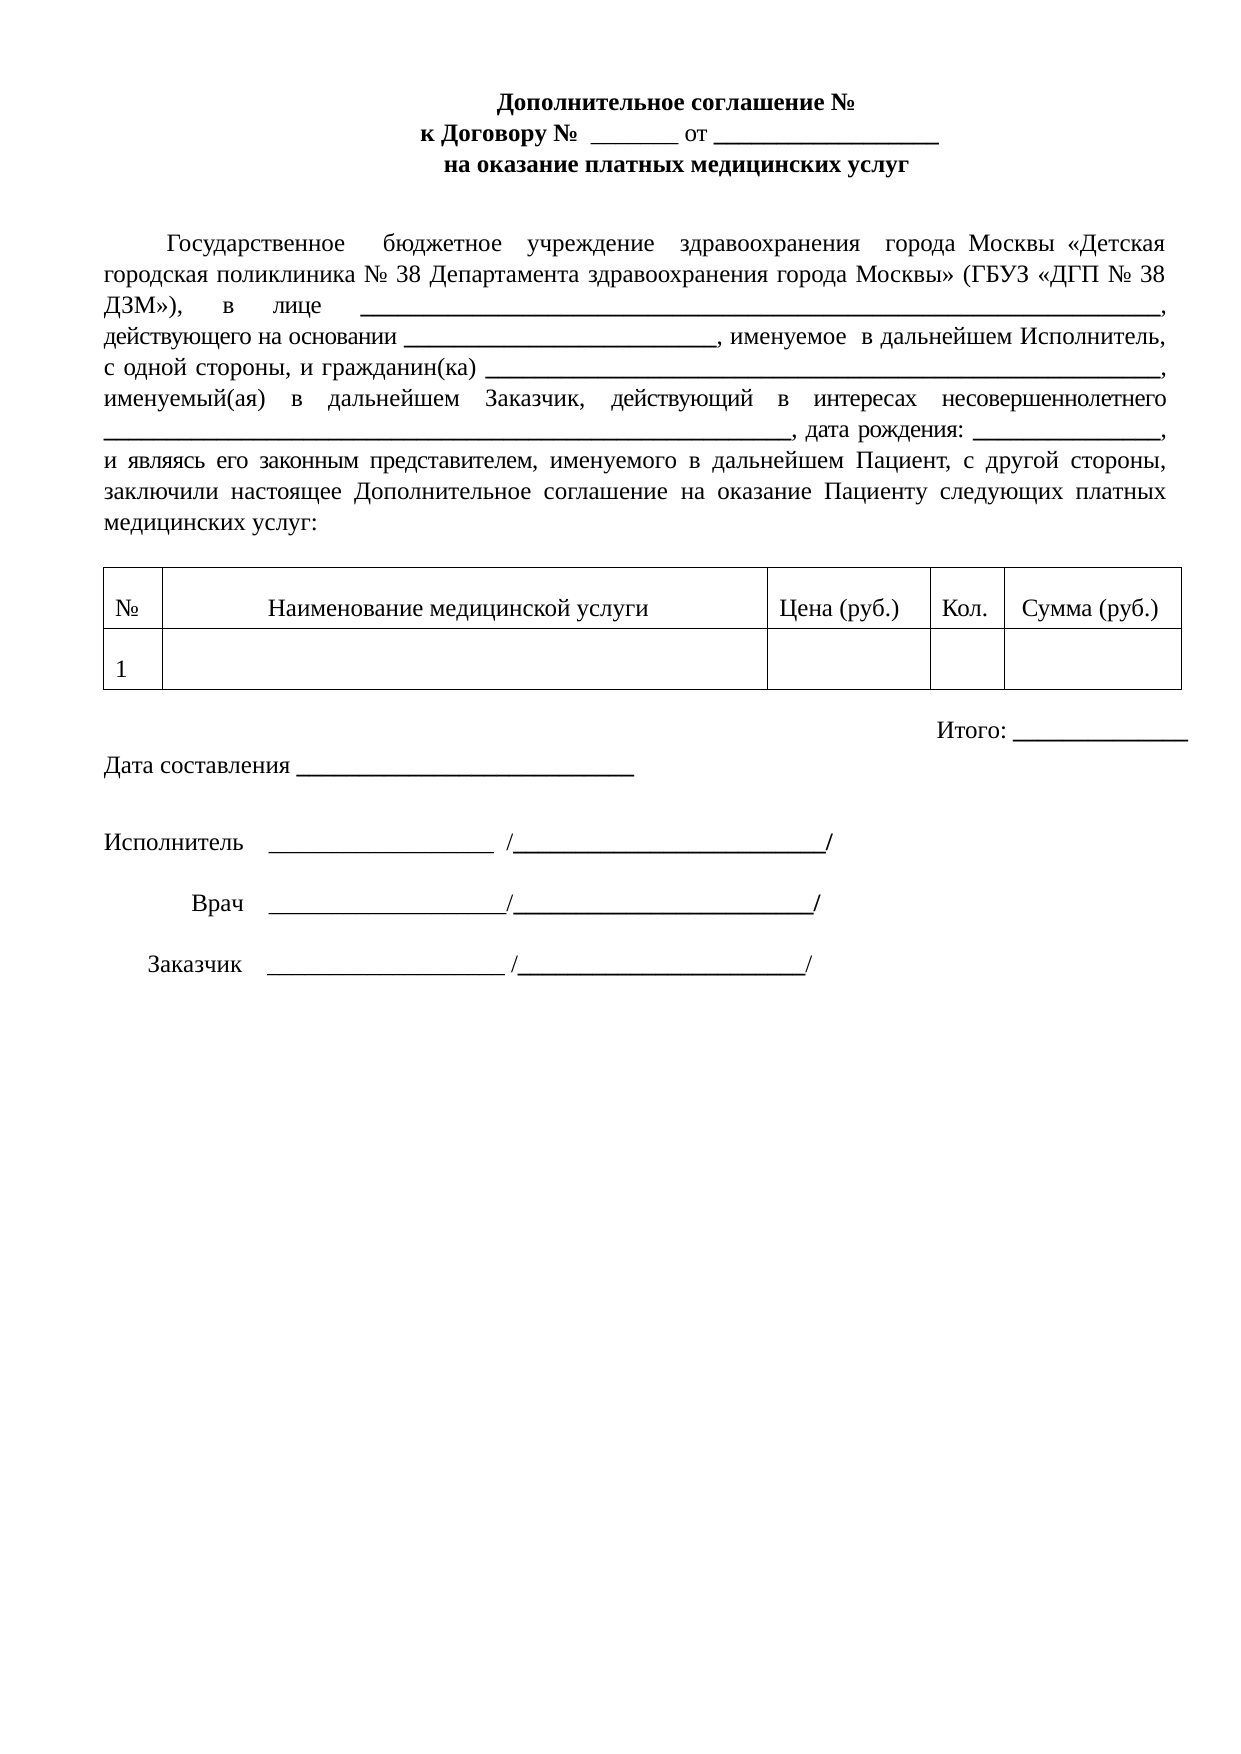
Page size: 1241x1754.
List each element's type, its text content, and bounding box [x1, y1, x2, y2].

title Итого: ______________ [74, 715, 1196, 744]
table_header Наименование медицинской услуги [163, 568, 767, 628]
table_cell [1005, 629, 1181, 689]
table_header Цена (руб.) [768, 568, 930, 628]
text Врач ___________________/________________________/ [103, 888, 1167, 917]
text Государственное бюджетное учреждение здравоохранения города Москвы «Детская городская поликлиника № 38 Департамента здравоохранения города Москвы» (ГБУЗ «ДГП № 38 ДЗМ»), в лице ________________________________________________________________, действующего на основании _________________________, именуемое в дальнейшем Исполнитель, с одной стороны, и гражданин(ка) ______________________________________________________, именуемый(ая) в дальнейшем Заказчик, действующий в интересах несовершеннолетнего _______________________________________________________, дата рождения: _______________, и являясь его законным представителем, именуемого в дальнейшем Пациент, с другой стороны, заключили настоящее Дополнительное соглашение на оказание Пациенту следующих платных медицинских услуг: [103, 228, 1167, 536]
table_cell [931, 629, 1004, 689]
table_header Сумма (руб.) [1005, 568, 1181, 628]
text Исполнитель __________________ /_________________________/ [103, 827, 1167, 856]
text Дата составления ___________________________ [103, 750, 1167, 779]
text Заказчик ___________________ /_______________________/ [103, 949, 1167, 977]
table_cell [768, 629, 930, 689]
text Дополнительное соглашение № [186, 87, 1167, 116]
text к Договору № _______ от __________________ [186, 118, 1167, 147]
table_header № [104, 568, 162, 628]
table_header Кол. [931, 568, 1004, 628]
table_cell [163, 629, 767, 689]
text на оказание платных медицинских услуг [186, 149, 1167, 178]
table_cell 1 [104, 629, 162, 689]
